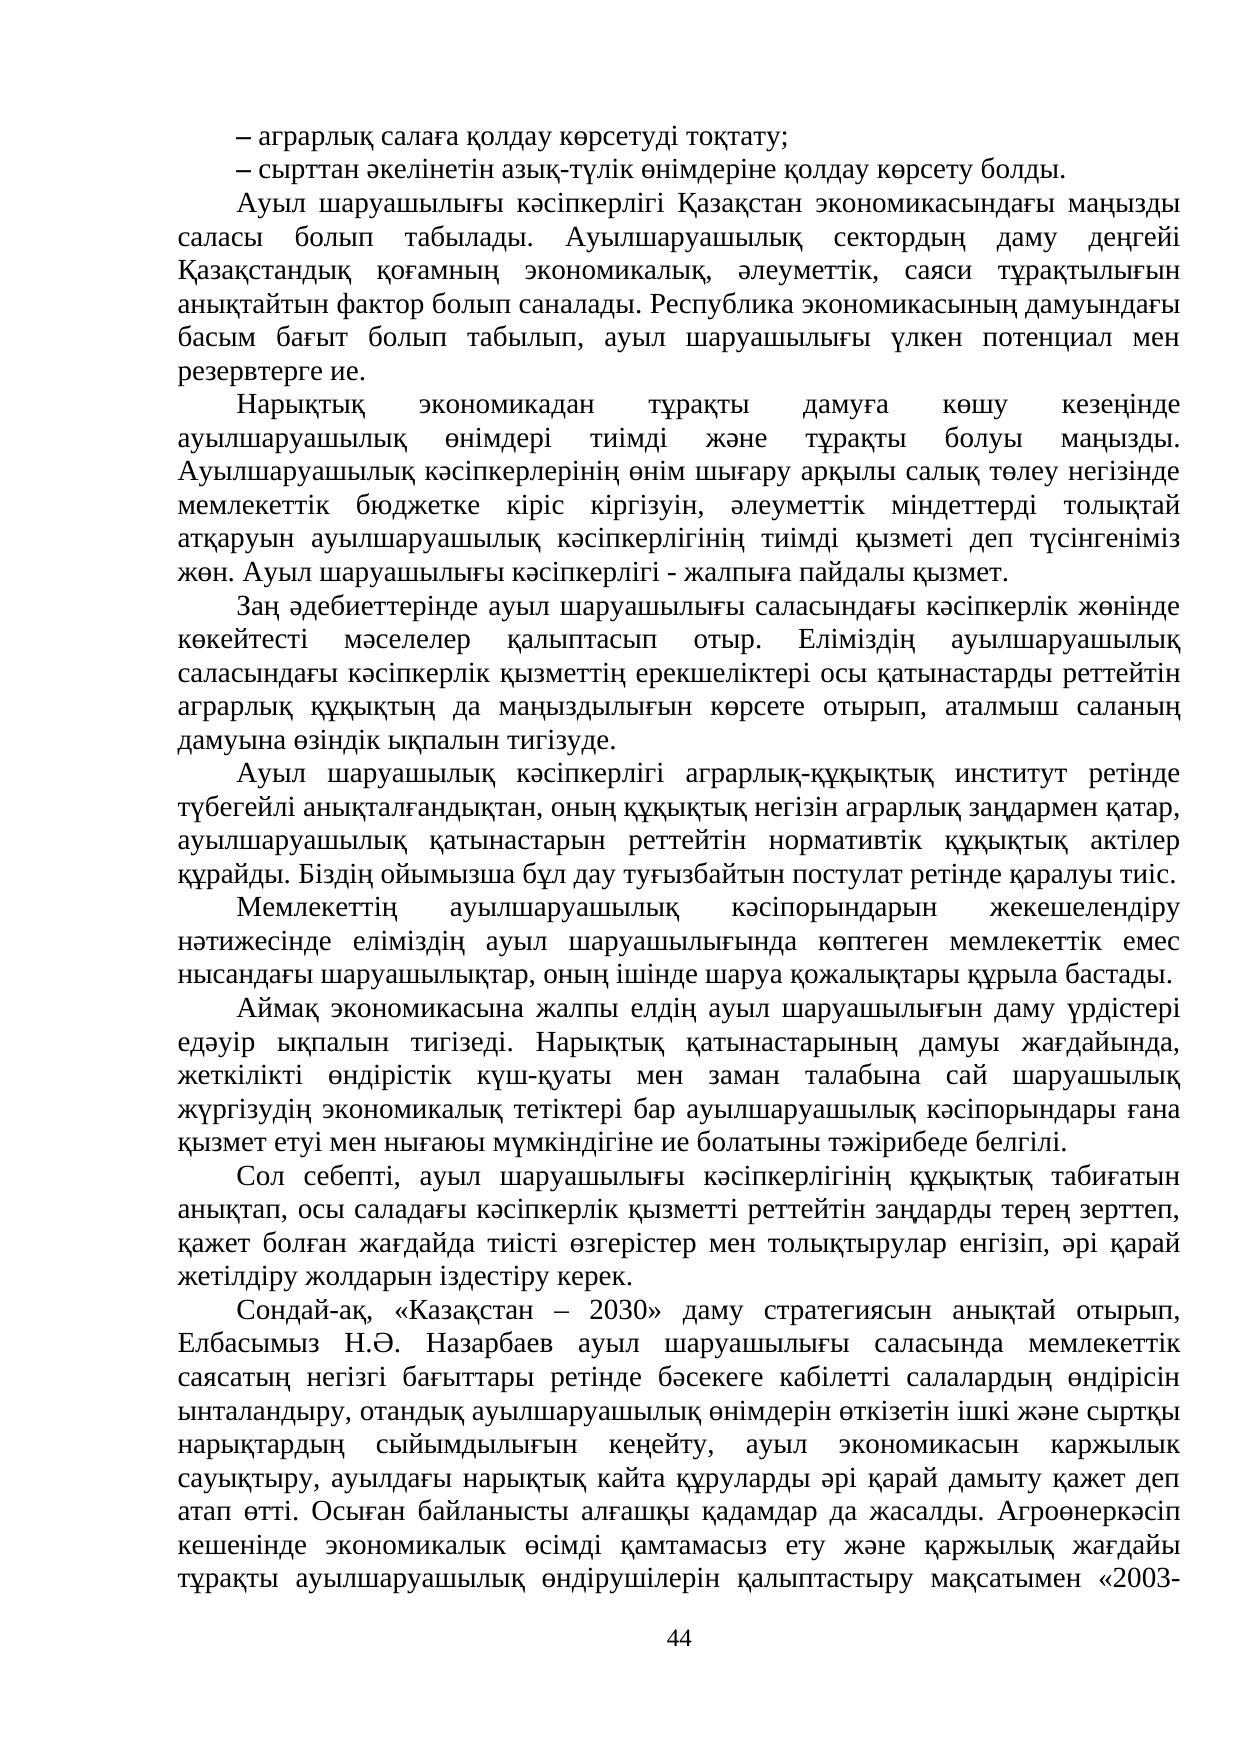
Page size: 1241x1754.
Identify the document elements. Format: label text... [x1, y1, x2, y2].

text Аймақ экономикасына жалпы елдiң ауыл шаруашылығын даму үрдiстерi едәуiр ықпалын тигiзедi. Нарықтық қатынастарының дамуы жағдайында, жеткiлiктi өндiрiстiк күш-қуаты мен заман талабына сай шаруашылық жүргiзудiң экономикалық тетiктерi бар ауылшаруашылық кәсiпорындары ғана қызмет етуі мен нығаюы мүмкiндiгiне ие болатыны тәжiрибеде белгiлi. [177, 990, 1181, 1158]
text Ауыл шаруашылығы кәсіпкерлігі Қазақстан экономикасындағы маңызды саласы болып табылады. Ауылшаруашылық сектордың даму деңгейі Қазақстандық қоғамның экономикалық, әлеуметтік, саяси тұрақтылығын анықтайтын фактор болып саналады. Республика экономикасының дамуындағы басым бағыт болып табылып, ауыл шаруашылығы үлкен потенциал мен резервтерге ие. [177, 185, 1181, 386]
text Заң әдебиеттерінде ауыл шаруашылығы саласындағы кәсіпкерлік жөнінде көкейтесті мәселелер қалыптасып отыр. Еліміздің ауылшаруашылық саласындағы кәсіпкерлік қызметтің ерекшеліктері осы қатынастарды реттейтін аграрлық құқықтың да маңыздылығын көрсете отырып, аталмыш саланың дамуына өзіндік ықпалын тигізуде. [177, 588, 1181, 755]
text Сол себепті, ауыл шаруашылығы кәсіпкерлігінің құқықтық табиғатын анықтап, осы саладағы кәсіпкерлік қызметті реттейтін заңдарды терең зерттеп, қажет болған жағдайда тиісті өзгерістер мен толықтырулар енгізіп, әрі қарай жетілдіру жолдарын іздестіру керек. [177, 1158, 1181, 1292]
text Нарықтық экономикадан тұрақты дамуға көшу кезеңінде ауылшаруашылық өнімдері тиімді және тұрақты болуы маңызды. Ауылшаруашылық кәсіпкерлерінің өнім шығару арқылы салық төлеу негізінде мемлекеттік бюджетке кіріс кіргізуін, әлеуметтік міндеттерді толықтай атқаруын ауылшаруашылық кәсіпкерлігінің тиімді қызметі деп түсінгеніміз жөн. Ауыл шаруашылығы кәсіпкерлігі - жалпыға пайдалы қызмет. [177, 386, 1181, 588]
text Ауыл шаруашылық кәсіпкерлігі аграрлық-құқықтық институт ретінде түбегейлі анықталғандықтан, оның құқықтық негізін аграрлық заңдармен қатар, ауылшаруашылық қатынастарын реттейтін нормативтік құқықтық актілер құрайды. Біздің ойымызша бұл дау туғызбайтын постулат ретінде қаралуы тиіс. [177, 755, 1181, 889]
text – сырттан әкелінетін азық-түлік өнімдеріне қолдау көрсету болды. [177, 152, 1181, 185]
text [177, 1292, 1181, 1594]
text Мемлекеттiң ауылшаруашылық кәсiпорындарын жекешелендiру нәтижесiнде елiмiздiң ауыл шаруашылығында көптеген мемлекеттiк емес нысандағы шаруашылықтар, оның iшiнде шаруа қожалықтары құрыла бастады. [177, 889, 1181, 990]
text – аграрлық салаға қолдау көрсетуді тоқтату; [177, 118, 1181, 152]
